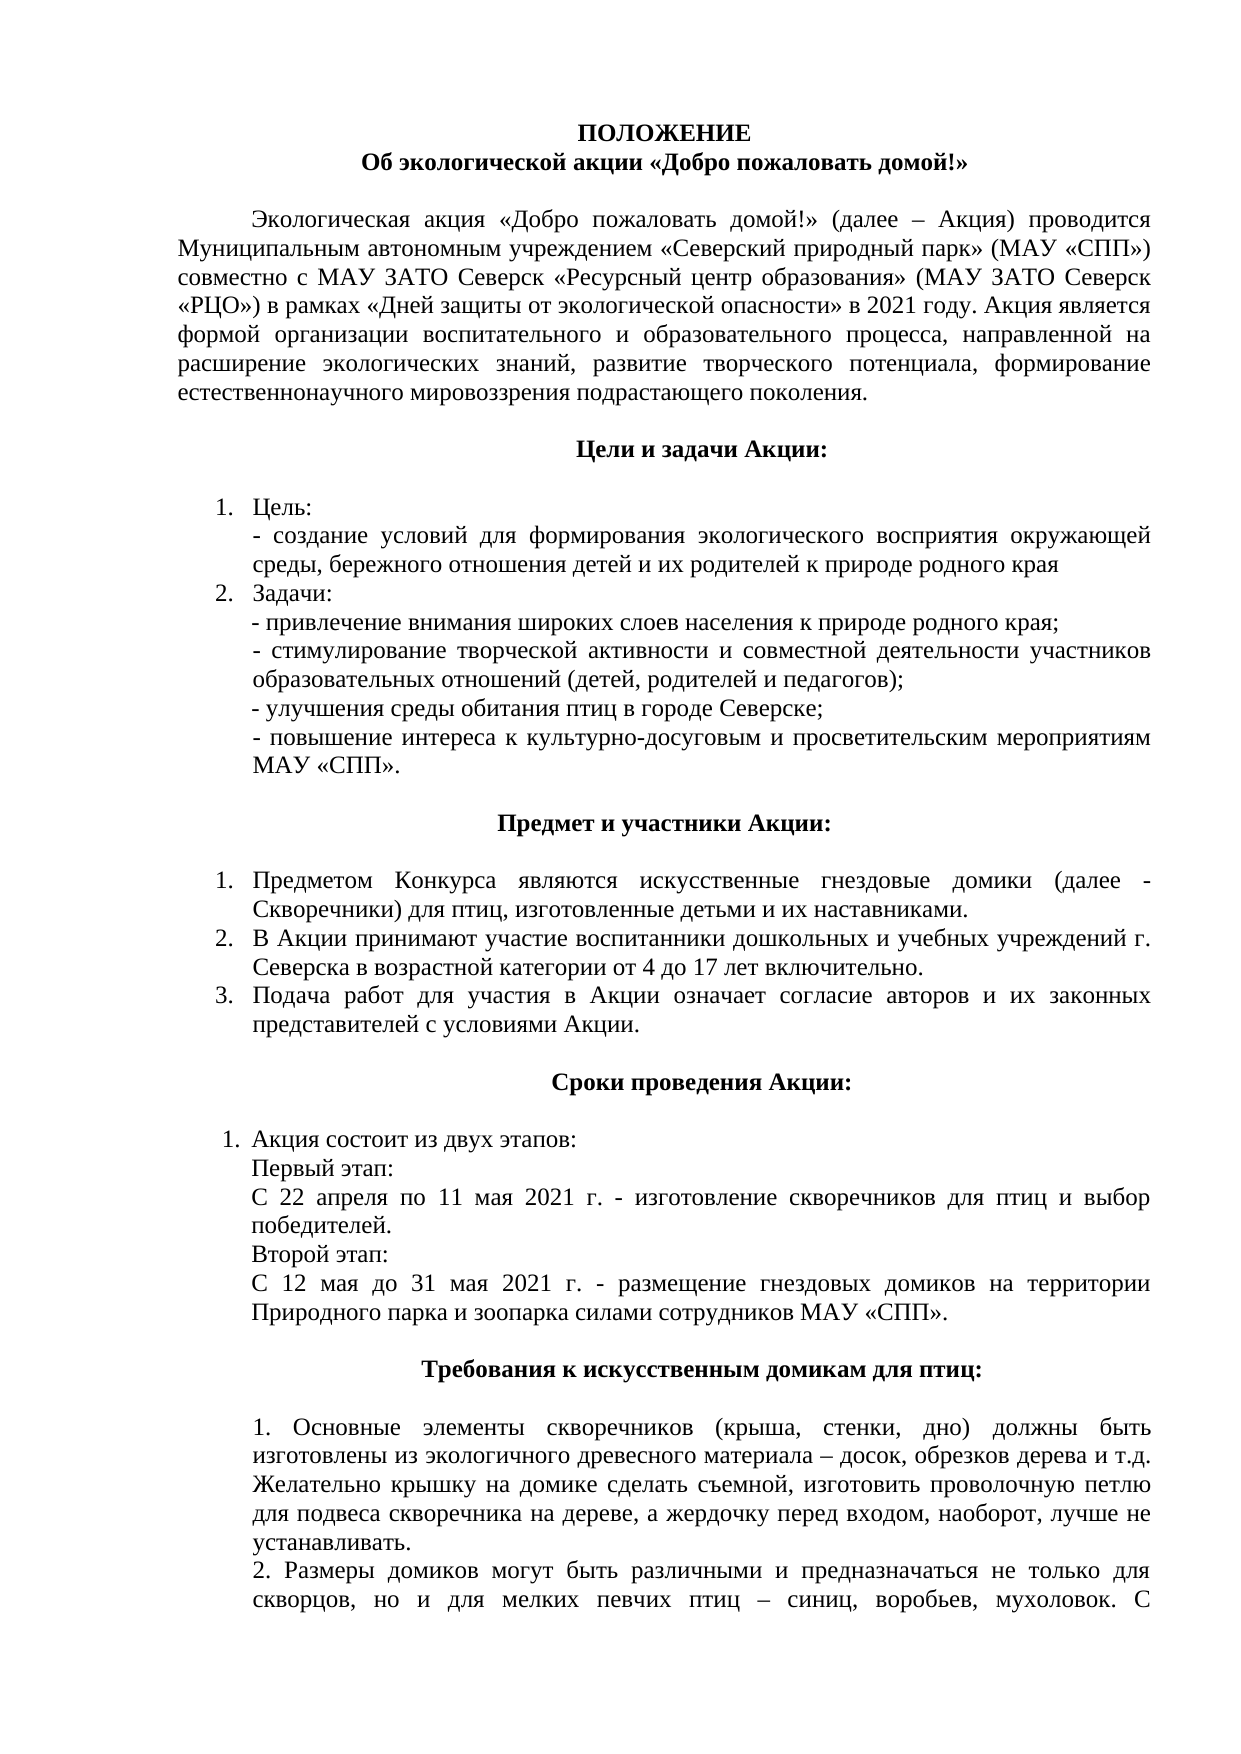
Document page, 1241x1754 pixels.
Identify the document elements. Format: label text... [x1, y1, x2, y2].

list Сроки проведения Акции: [252, 1067, 1152, 1096]
list Подача работ для участия в Акции означает согласие авторов и их законных представителей с условиями Акции. [215, 981, 1152, 1038]
list Цель: [215, 492, 1152, 521]
list 1. Основные элементы скворечников (крыша, стенки, дно) должны быть изготовлены из экологичного древесного материала – досок, обрезков дерева и т.д. Желательно крышку на домике сделать съемной, изготовить проволочную петлю для подвеса скворечника на дереве, а жердочку перед входом, наоборот, лучше не устанавливать. [252, 1412, 1152, 1556]
list Предметом Конкурса являются искусственные гнездовые домики (далее - Скворечники) для птиц, изготовленные детьми и их наставниками. [215, 866, 1152, 923]
text ПОЛОЖЕНИЕ [177, 118, 1152, 147]
text Экологическая акция «Добро пожаловать домой!» (далее – Акция) проводится Муниципальным автономным учреждением «Северский природный парк» (МАУ «СПП») совместно с МАУ ЗАТО Северск «Ресурсный центр образования» (МАУ ЗАТО Северск «РЦО») в рамках «Дней защиты от экологической опасности» в 2021 году. Акция является формой организации воспитательного и образовательного процесса, направленной на расширение экологических знаний, развитие творческого потенциала, формирование естественнонаучного мировоззрения подрастающего поколения. [177, 204, 1152, 406]
list Задачи: [215, 578, 1152, 607]
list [252, 1556, 1152, 1613]
list С 12 мая до 31 мая 2021 г. - размещение гнездовых домиков на территории Природного парка и зоопарка силами сотрудников МАУ «СПП». [251, 1268, 1152, 1326]
list - cтимулирование творческой активности и совместной деятельности участников образовательных отношений (детей, родителей и педагогов); [252, 636, 1152, 693]
list Акция состоит из двух этапов: [222, 1124, 1152, 1153]
list Требования к искусственным домикам для птиц: [252, 1354, 1152, 1383]
list С 22 апреля по 11 мая 2021 г. - изготовление скворечников для птиц и выбор победителей. [251, 1182, 1152, 1239]
list Первый этап: [251, 1153, 1152, 1182]
list - повышение интереса к культурно-досуговым и просветительским мероприятиям МАУ «СПП». [252, 722, 1152, 779]
text Предмет и участники Акции: [177, 808, 1152, 837]
text Об экологической акции «Добро пожаловать домой!» [177, 147, 1152, 176]
list Второй этап: [251, 1239, 1152, 1268]
list - улучшения среды обитания птиц в городе Северске; [251, 693, 1152, 722]
list - привлечение внимания широких слоев населения к природе родного края; [251, 607, 1152, 636]
list Цели и задачи Акции: [252, 434, 1152, 463]
list В Акции принимают участие воспитанники дошкольных и учебных учреждений г. Северска в возрастной категории от 4 до 17 лет включительно. [215, 923, 1152, 981]
list - создание условий для формирования экологического восприятия окружающей среды, бережного отношения детей и их родителей к природе родного края [252, 521, 1152, 578]
